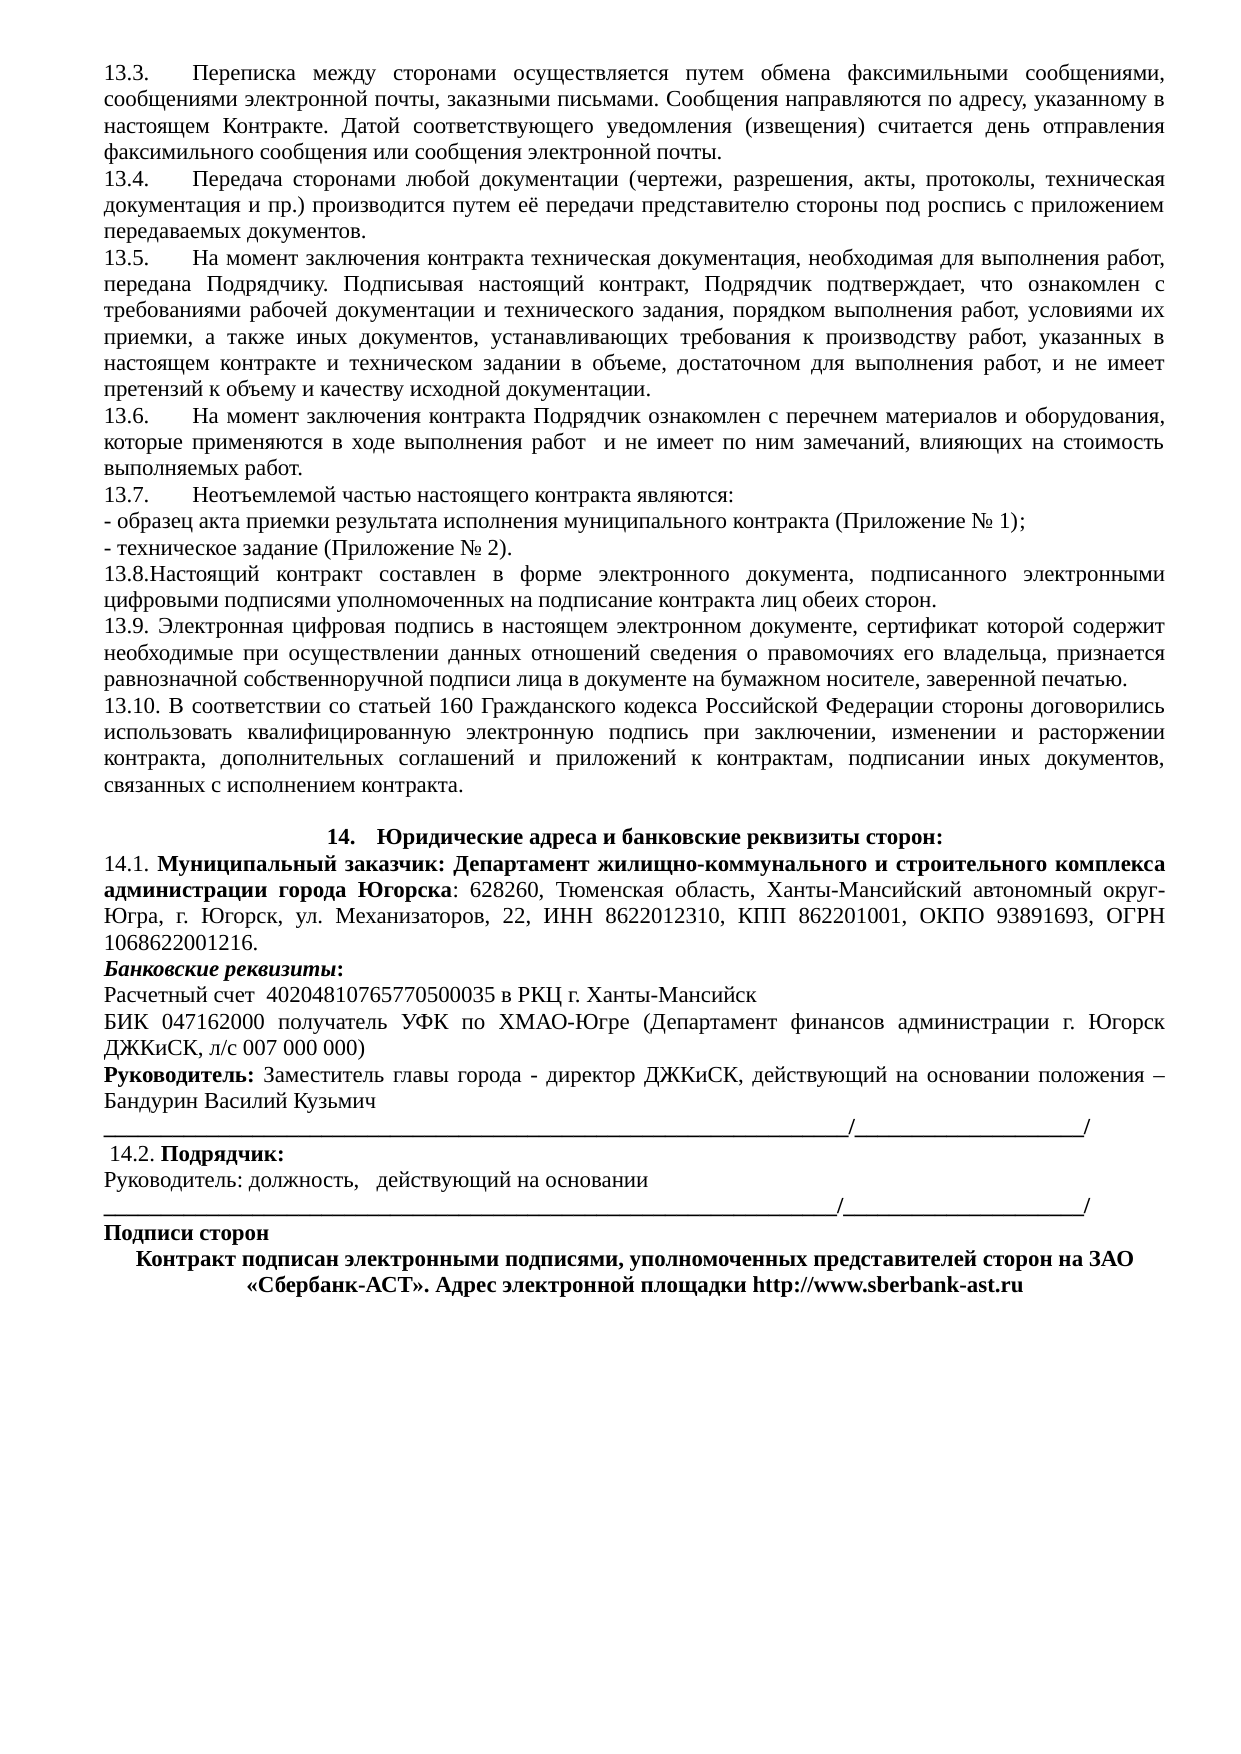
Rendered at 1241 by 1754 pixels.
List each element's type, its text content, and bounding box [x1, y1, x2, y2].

text Расчетный счет 40204810765770500035 в РКЦ г. Ханты-Мансийск [103, 982, 1167, 1008]
text 14.2. Подрядчик: [103, 1140, 1167, 1166]
text - техническое задание (Приложение № 2). [103, 533, 1167, 560]
text Руководитель: должность, действующий на основании [103, 1166, 1167, 1192]
text 14.1. Муниципальный заказчик: Департамент жилищно-коммунального и строительного комплекса администрации города Югорска: 628260, Тюменская область, Ханты-Мансийский автономный округ-Югра, г. Югорск, ул. Механизаторов, 22, ИНН 8622012310, КПП 862201001, ОКПО 93891693, ОГРН 1068622001216. [103, 850, 1167, 955]
list На момент заключения контракта техническая документация, необходимая для выполнения работ, передана Подрядчику. Подписывая настоящий контракт, Подрядчик подтверждает, что ознакомлен с требованиями рабочей документации и технического задания, порядком выполнения работ, условиями их приемки, а также иных документов, устанавливающих требования к производству работ, указанных в настоящем контракте и техническом задании в объеме, достаточном для выполнения работ, и не имеет претензий к объему и качеству исходной документации. [103, 244, 1167, 402]
text 13.10. В соответствии со статьей 160 Гражданского кодекса Российской Федерации стороны договорились использовать квалифицированную электронную подпись при заключении, изменении и расторжении контракта, дополнительных соглашений и приложений к контрактам, подписании иных документов, связанных с исполнением контракта. [103, 692, 1167, 797]
text 13.8.Настоящий контракт составлен в форме электронного документа, подписанного электронными цифровыми подписями уполномоченных на подписание контракта лиц обеих сторон. [103, 560, 1167, 613]
text Контракт подписан электронными подписями, уполномоченных представителей сторон на ЗАО «Сбербанк-АСТ». Адрес электронной площадки http://www.sberbank-ast.ru [103, 1245, 1167, 1298]
text Подписи сторон [103, 1219, 1167, 1245]
text Банковские реквизиты: [103, 955, 1167, 982]
list Переписка между сторонами осуществляется путем обмена факсимильными сообщениями, сообщениями электронной почты, заказными письмами. Сообщения направляются по адресу, указанному в настоящем Контракте. Датой соответствующего уведомления (извещения) считается день отправления факсимильного сообщения или сообщения электронной почты. [103, 59, 1167, 164]
list Неотъемлемой частью настоящего контракта являются: [103, 481, 1167, 507]
text 13.9. Электронная цифровая подпись в настоящем электронном документе, сертификат которой содержит необходимые при осуществлении данных отношений сведения о правомочиях его владельца, признается равнозначной собственноручной подписи лица в документе на бумажном носителе, заверенной печатью. [103, 613, 1167, 692]
text Руководитель: Заместитель главы города - директор ДЖКиСК, действующий на основании положения – Бандурин Василий Кузьмич [103, 1061, 1167, 1113]
list Юридические адреса и банковские реквизиты сторон: [103, 823, 1167, 850]
text ________________________________________________________________/_____________________/ [103, 1192, 1167, 1219]
text _________________________________________________________________/____________________/ [103, 1113, 1167, 1140]
list На момент заключения контракта Подрядчик ознакомлен с перечнем материалов и оборудования, которые применяются в ходе выполнения работ и не имеет по ним замечаний, влияющих на стоимость выполняемых работ. [103, 402, 1167, 481]
text БИК 047162000 получатель УФК по ХМАО-Югре (Департамент финансов администрации г. Югорск ДЖКиСК, л/с 007 000 000) [103, 1008, 1167, 1061]
text - образец акта приемки результата исполнения муниципального контракта (Приложение № 1); [103, 507, 1167, 533]
list Передача сторонами любой документации (чертежи, разрешения, акты, протоколы, техническая документация и пр.) производится путем её передачи представителю стороны под роспись с приложением передаваемых документов. [103, 164, 1167, 244]
